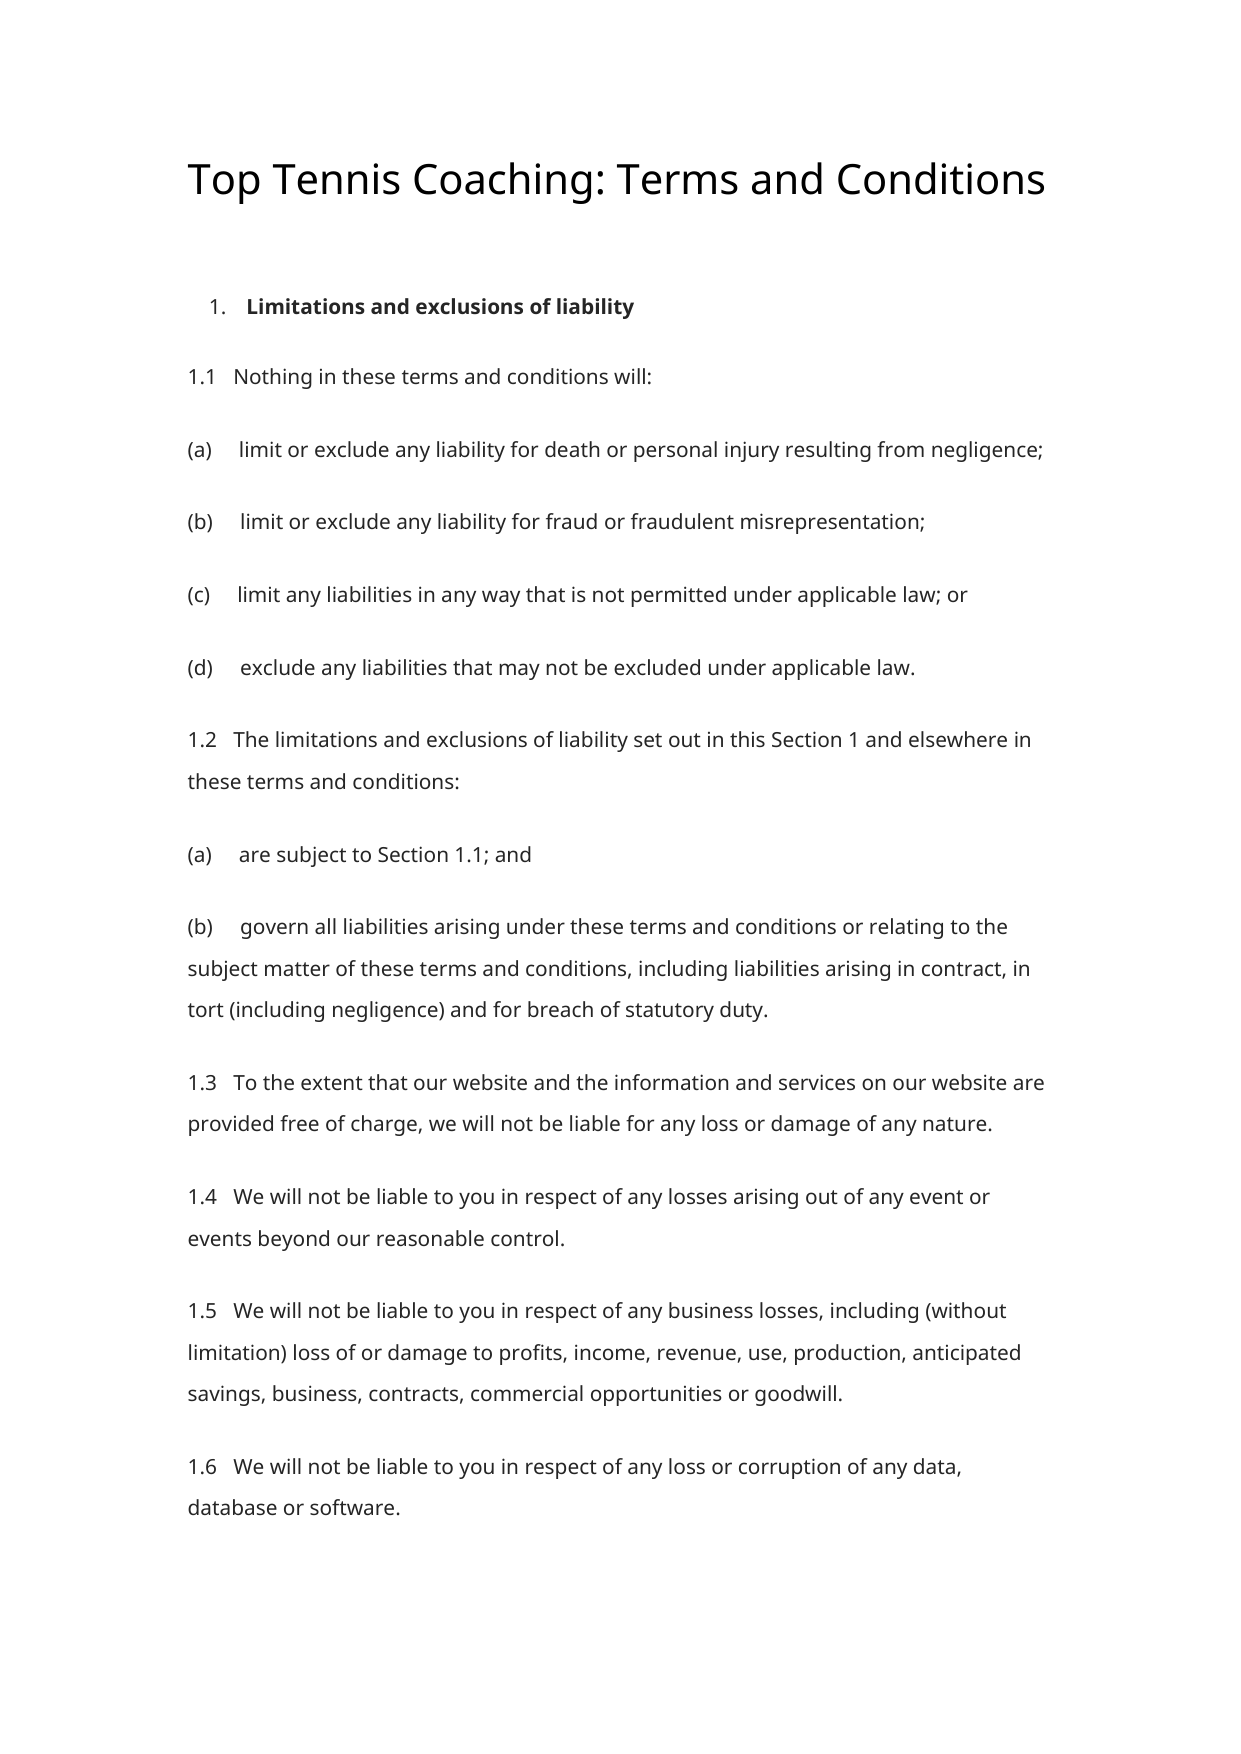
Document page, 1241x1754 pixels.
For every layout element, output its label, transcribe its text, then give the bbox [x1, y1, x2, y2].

text (a) are subject to Section 1.1; and [187, 827, 1053, 868]
text (c) limit any liabilities in any way that is not permitted under applicable law; or [187, 567, 1053, 608]
text 1.3 To the extent that our website and the information and services on our website are provided free of charge, we will not be liable for any loss or damage of any nature. [187, 1055, 1053, 1138]
text (b) govern all liabilities arising under these terms and conditions or relating to the subject matter of these terms and conditions, including liabilities arising in contract, in tort (including negligence) and for breach of statutory duty. [187, 899, 1053, 1024]
text (d) exclude any liabilities that may not be excluded under applicable law. [187, 640, 1053, 681]
text 1.4 We will not be liable to you in respect of any losses arising out of any event or events beyond our reasonable control. [187, 1169, 1053, 1252]
text 1.2 The limitations and exclusions of liability set out in this Section 1 and elsewhere in these terms and conditions: [187, 712, 1053, 795]
text 1.6 We will not be liable to you in respect of any loss or corruption of any data, database or software. [187, 1439, 1053, 1522]
text (a) limit or exclude any liability for death or personal injury resulting from negligence; [187, 422, 1053, 463]
text 1.5 We will not be liable to you in respect of any business losses, including (without limitation) loss of or damage to profits, income, revenue, use, production, anticipated savings, business, contracts, commercial opportunities or goodwill. [187, 1283, 1053, 1408]
text Top Tennis Coaching: Terms and Conditions [187, 150, 1053, 207]
list Limitations and exclusions of liability [209, 292, 1053, 321]
text (b) limit or exclude any liability for fraud or fraudulent misrepresentation; [187, 494, 1053, 536]
text 1.1 Nothing in these terms and conditions will: [187, 349, 1053, 390]
